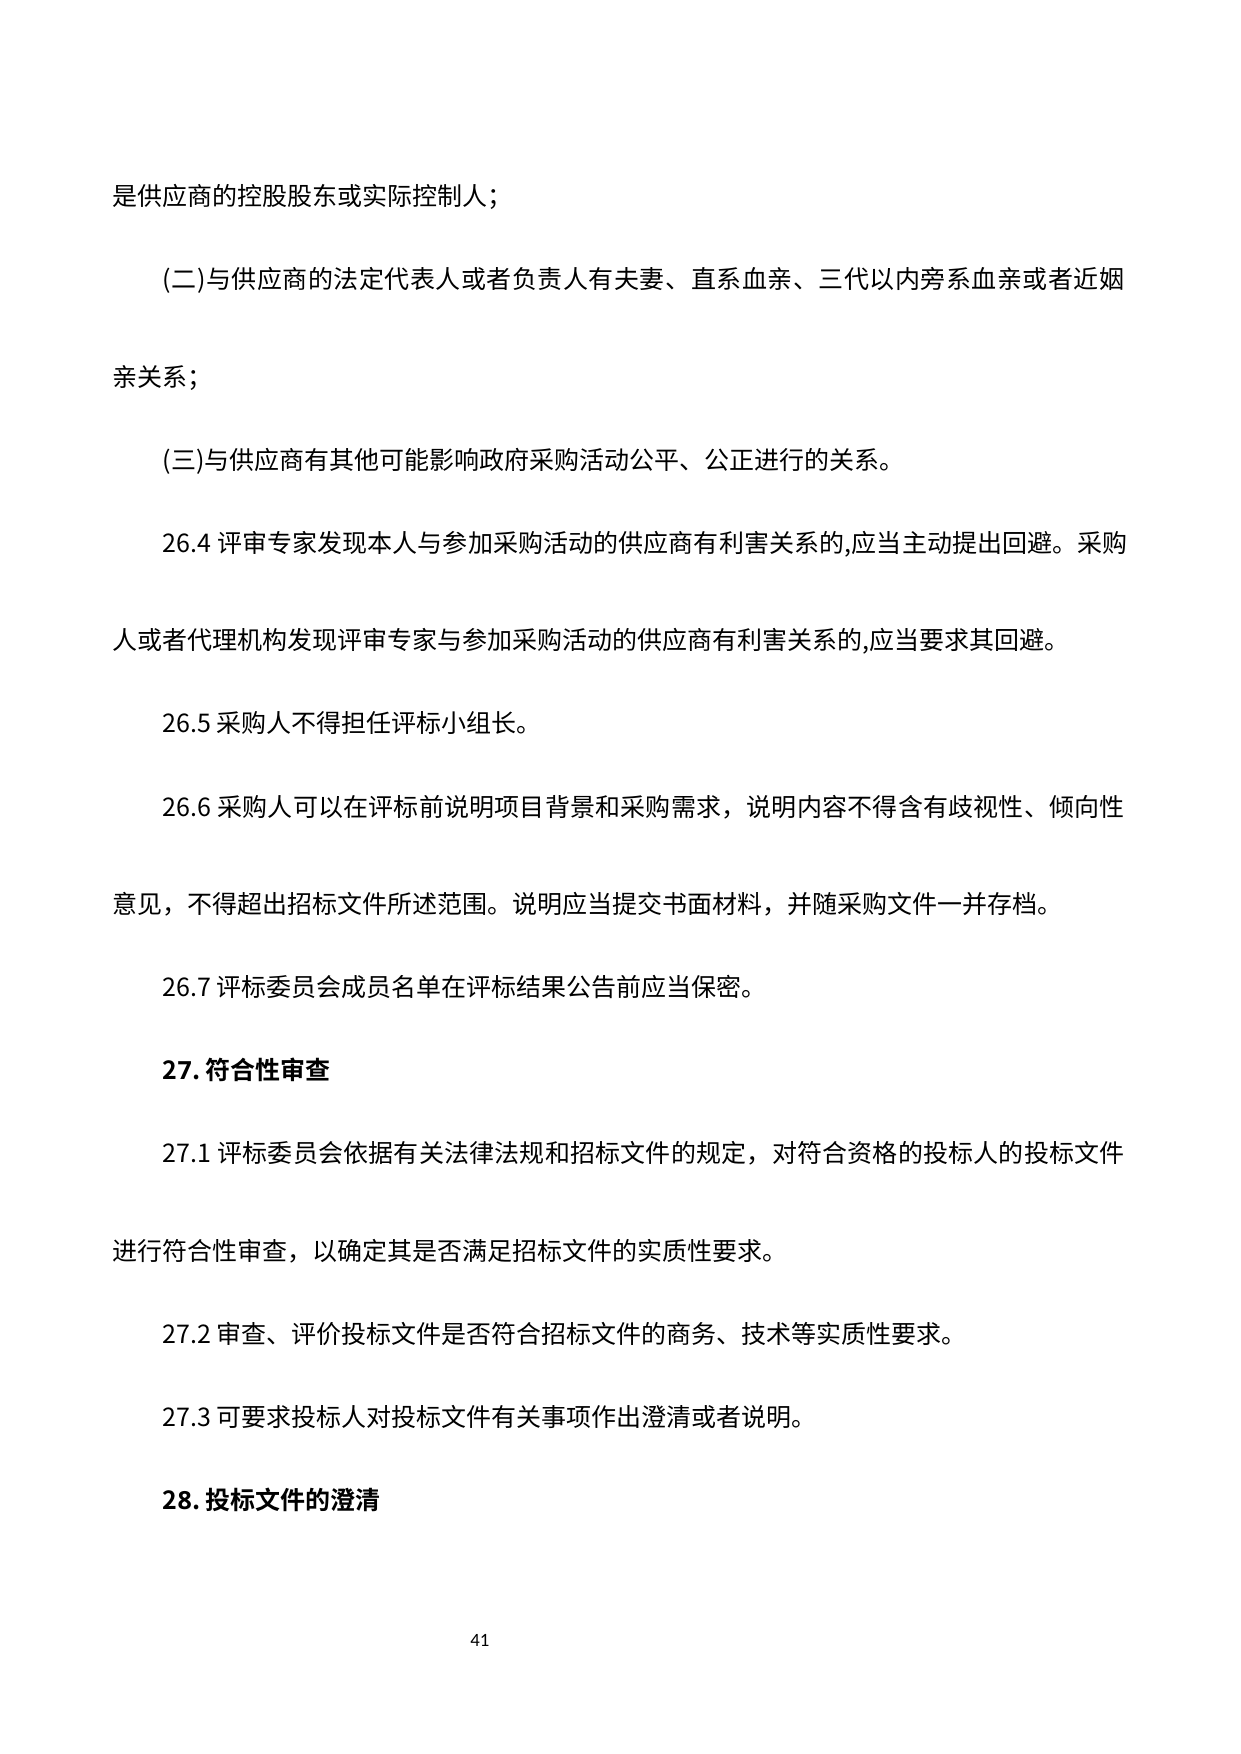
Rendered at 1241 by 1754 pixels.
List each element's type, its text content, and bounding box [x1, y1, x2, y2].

text 28. 投标文件的澄清 [112, 1466, 1128, 1531]
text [112, 162, 1128, 227]
text 26.4 评审专家发现本人与参加采购活动的供应商有利害关系的,应当主动提出回避。采购人或者代理机构发现评审专家与参加采购活动的供应商有利害关系的,应当要求其回避。 [112, 509, 1128, 671]
text 26.5 采购人不得担任评标小组长。 [112, 689, 1128, 754]
text 26.6 采购人可以在评标前说明项目背景和采购需求，说明内容不得含有歧视性、倾向性意见，不得超出招标文件所述范围。说明应当提交书面材料，并随采购文件一并存档。 [112, 773, 1128, 935]
text 27.2 审查、评价投标文件是否符合招标文件的商务、技术等实质性要求。 [112, 1300, 1128, 1365]
text 26.7 评标委员会成员名单在评标结果公告前应当保密。 [112, 953, 1128, 1018]
text 27. 符合性审查 [112, 1036, 1128, 1101]
text (三)与供应商有其他可能影响政府采购活动公平、公正进行的关系。 [112, 426, 1128, 491]
text 27.3 可要求投标人对投标文件有关事项作出澄清或者说明。 [112, 1383, 1128, 1448]
text (二)与供应商的法定代表人或者负责人有夫妻、直系血亲、三代以内旁系血亲或者近姻亲关系； [112, 245, 1128, 408]
text 27.1 评标委员会依据有关法律法规和招标文件的规定，对符合资格的投标人的投标文件进行符合性审查，以确定其是否满足招标文件的实质性要求。 [112, 1119, 1128, 1282]
